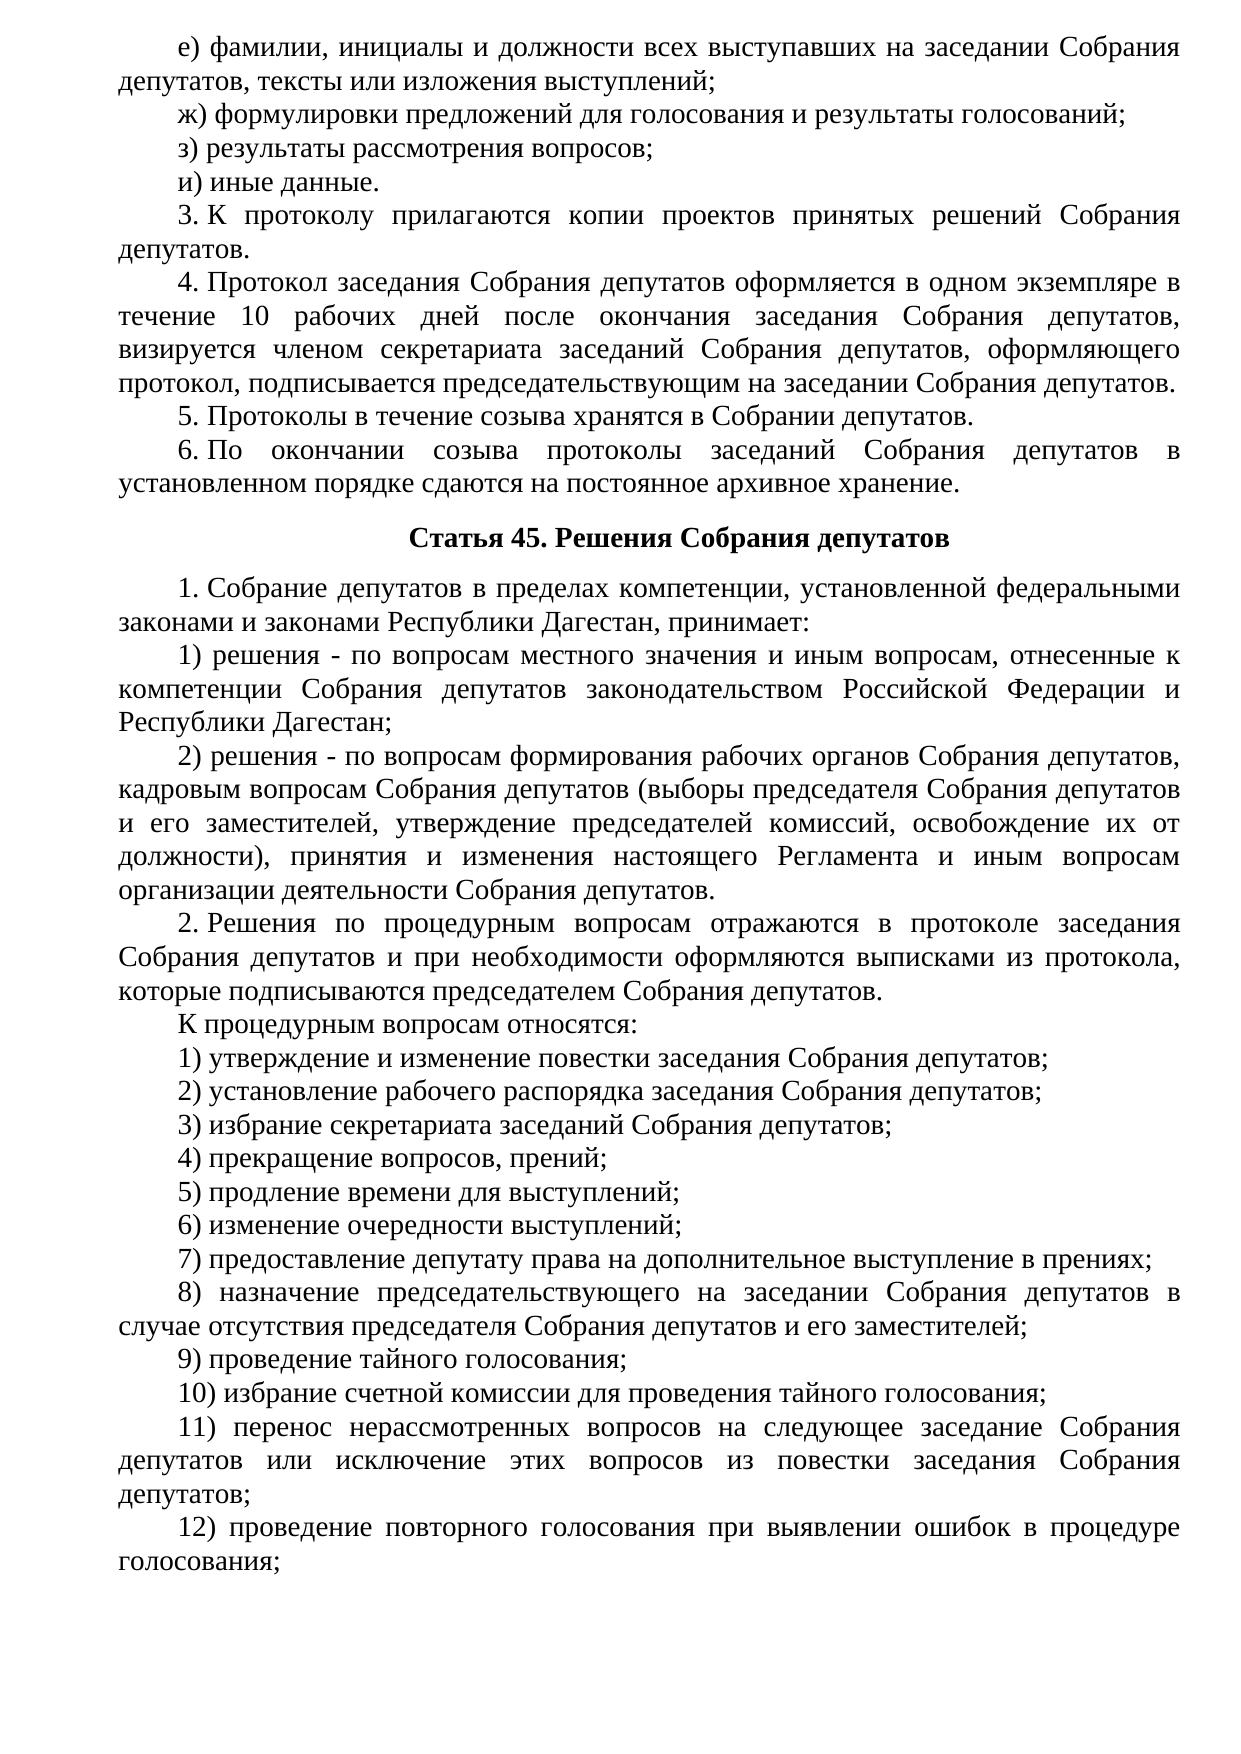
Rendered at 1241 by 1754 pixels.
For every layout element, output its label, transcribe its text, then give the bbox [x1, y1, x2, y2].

text 6) изменение очередности выступлений; [118, 1207, 1181, 1241]
text 8) назначение председательствующего на заседании Собрания депутатов в случае отсутствия председателя Собрания депутатов и его заместителей; [118, 1274, 1181, 1342]
text 7) предоставление депутату права на дополнительное выступление в прениях; [118, 1241, 1181, 1274]
text 1) решения - по вопросам местного значения и иным вопросам, отнесенные к компетенции Собрания депутатов законодательством Российской Федерации и Республики Дагестан; [118, 637, 1181, 738]
list По окончании созыва протоколы заседаний Собрания депутатов в установленном порядке сдаются на постоянное архивное хранение. [118, 432, 1181, 499]
text 10) избрание счетной комиссии для проведения тайного голосования; [118, 1375, 1181, 1409]
list Протоколы в течение созыва хранятся в Собрании депутатов. [118, 398, 1181, 432]
list Собрание депутатов в пределах компетенции, установленной федеральными законами и законами Республики Дагестан, принимает: [118, 570, 1181, 637]
text 1) утверждение и изменение повестки заседания Собрания депутатов; [118, 1040, 1181, 1073]
text 11) перенос нерассмотренных вопросов на следующее заседание Собрания депутатов или исключение этих вопросов из повестки заседания Собрания депутатов; [118, 1409, 1181, 1509]
text К процедурным вопросам относятся: [118, 1006, 1181, 1040]
list Решения по процедурным вопросам отражаются в протоколе заседания Собрания депутатов и при необходимости оформляются выписками из протокола, которые подписываются председателем Собрания депутатов. [118, 906, 1181, 1006]
text 12) проведение повторного голосования при выявлении ошибок в процедуре голосования; [118, 1509, 1181, 1576]
text и) иные данные. [118, 164, 1181, 197]
text Статья 45. Решения Собрания депутатов [118, 520, 1181, 553]
text 3) избрание секретариата заседаний Собрания депутатов; [118, 1107, 1181, 1140]
list К протоколу прилагаются копии проектов принятых решений Собрания депутатов. [118, 197, 1181, 264]
text ж) формулировки предложений для голосования и результаты голосований; [118, 97, 1181, 130]
text з) результаты рассмотрения вопросов; [118, 130, 1181, 164]
text 2) установление рабочего распорядка заседания Собрания депутатов; [118, 1073, 1181, 1107]
text 2) решения - по вопросам формирования рабочих органов Собрания депутатов, кадровым вопросам Собрания депутатов (выборы председателя Собрания депутатов и его заместителей, утверждение председателей комиссий, освобождение их от должности), принятия и изменения настоящего Регламента и иным вопросам организации деятельности Собрания депутатов. [118, 738, 1181, 906]
text 9) проведение тайного голосования; [118, 1342, 1181, 1375]
text 4) прекращение вопросов, прений; [118, 1140, 1181, 1174]
list Протокол заседания Собрания депутатов оформляется в одном экземпляре в течение 10 рабочих дней после окончания заседания Собрания депутатов, визируется членом секретариата заседаний Собрания депутатов, оформляющего протокол, подписывается председательствующим на заседании Собрания депутатов. [118, 264, 1181, 398]
text 5) продление времени для выступлений; [118, 1174, 1181, 1207]
text е) фамилии, инициалы и должности всех выступавших на заседании Собрания депутатов, тексты или изложения выступлений; [118, 29, 1181, 97]
